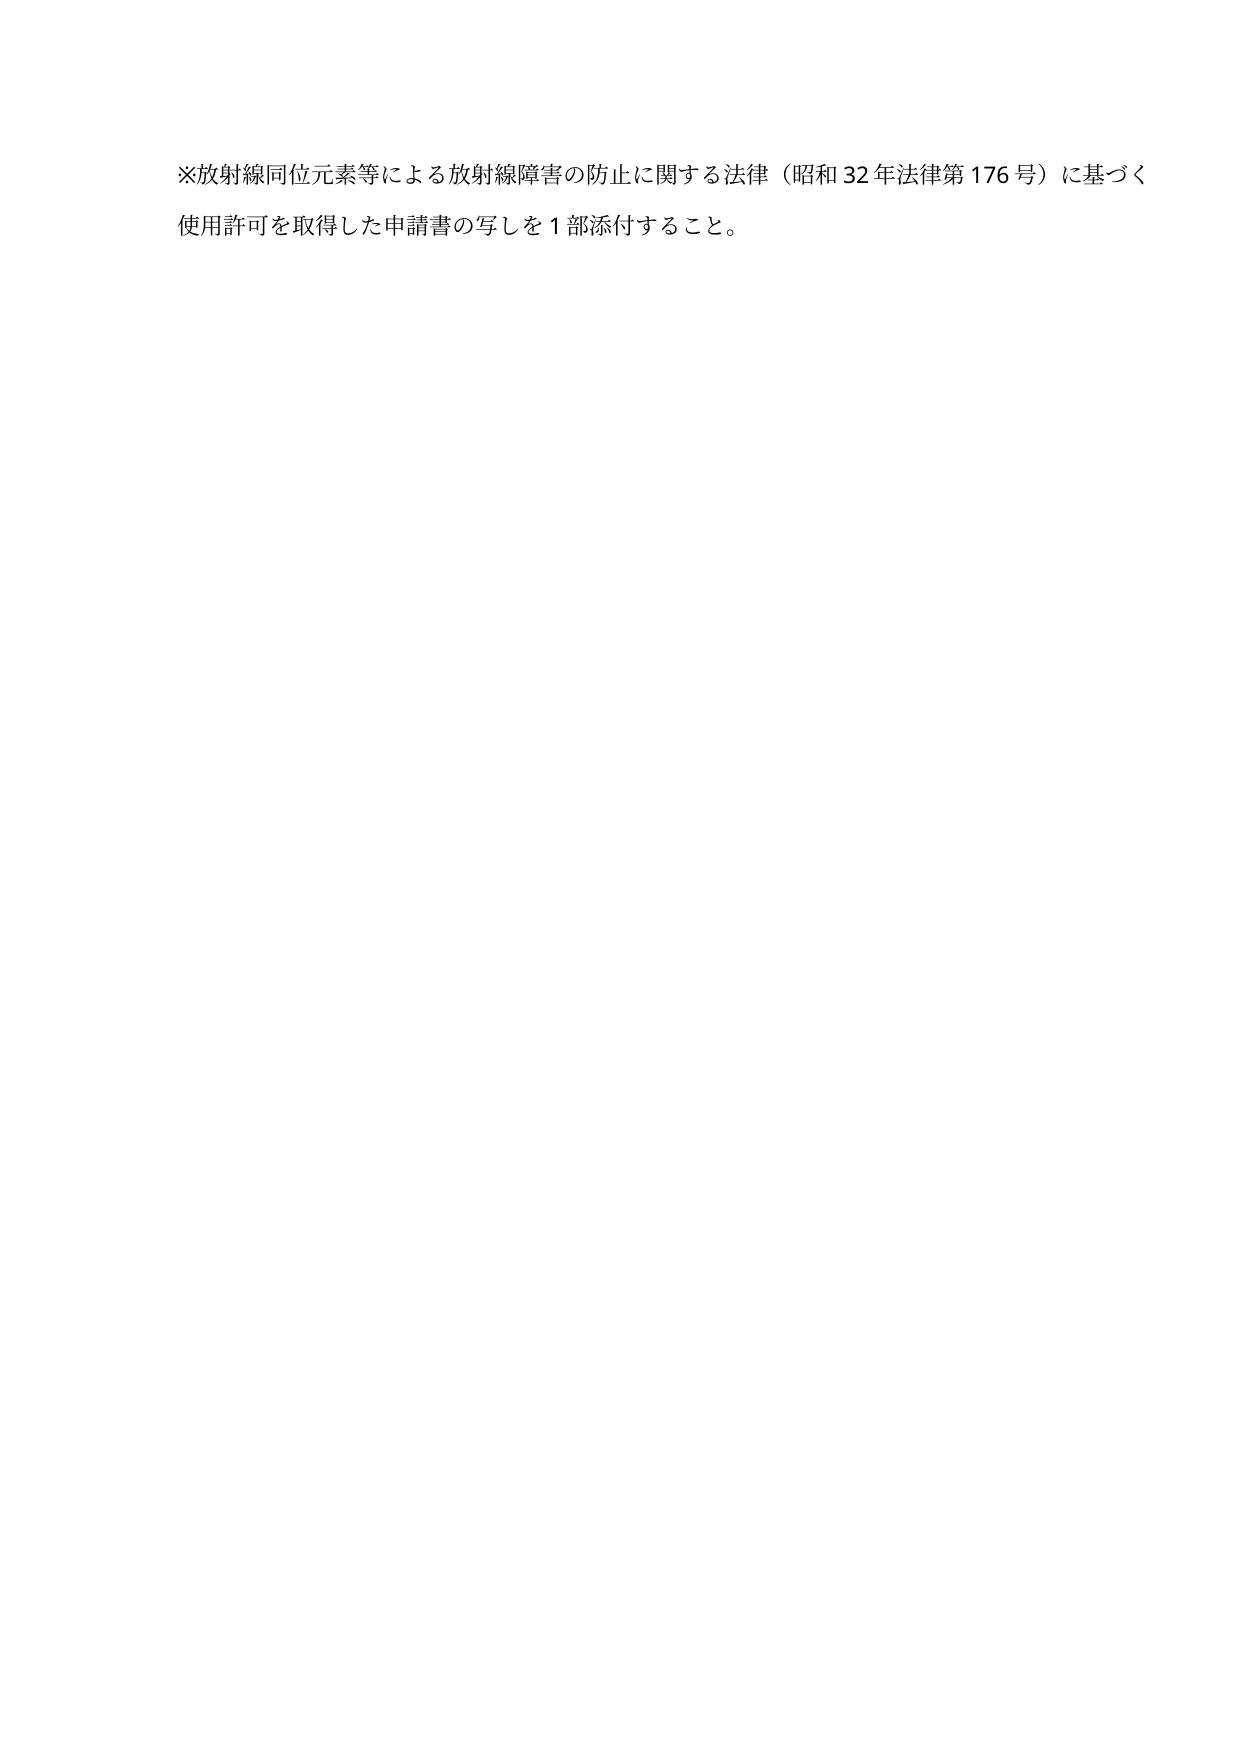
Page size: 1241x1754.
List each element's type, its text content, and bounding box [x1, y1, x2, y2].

text ※放射線同位元素等による放射線障害の防止に関する法律（昭和32年法律第176号）に基づく使用許可を取得した申請書の写しを1部添付すること。 [177, 149, 1152, 250]
